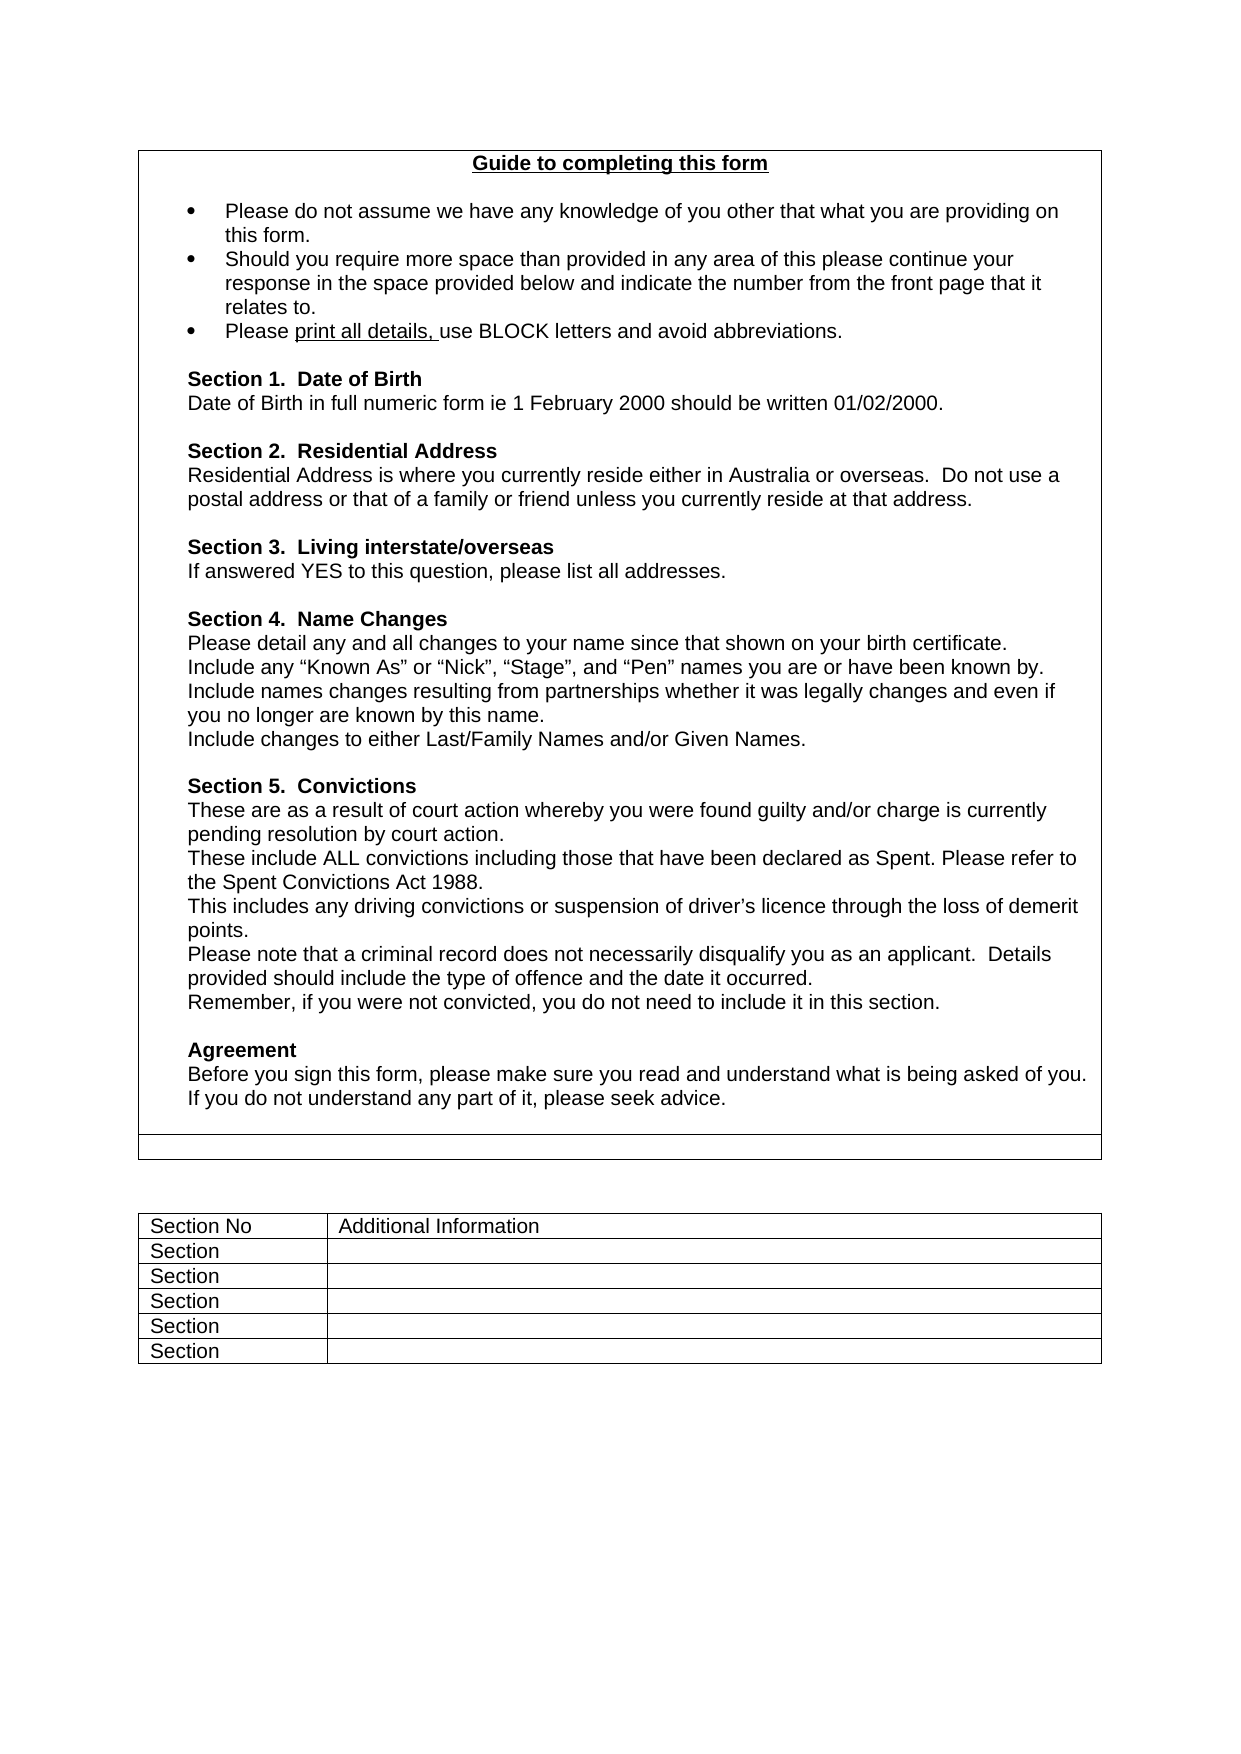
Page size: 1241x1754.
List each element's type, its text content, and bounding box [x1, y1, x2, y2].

table_header Section No [139, 1214, 327, 1237]
table_cell Section [139, 1264, 327, 1287]
table_cell [328, 1289, 1101, 1312]
table_cell Section [139, 1239, 327, 1262]
table_cell [328, 1239, 1101, 1262]
table_header Additional Information [328, 1214, 1101, 1237]
table_cell [139, 1135, 1101, 1159]
table_header Guide to completing this form Please do not assume we have any knowledge of you other that what you are providing on this form. Should you require more space than provided in any area of this please continue your response in the space provided below and indicate the number from the front page that it relates to. Please print all details, use BLOCK letters and avoid abbreviations. Section 1. Date of Birth Date of Birth in full numeric form ie 1 February 2000 should be written 01/02/2000. Section 2. Residential Address Residential Address is where you currently reside either in Australia or overseas. Do not use a postal address or that of a family or friend unless you currently reside at that address. Section 3. Living interstate/overseas If answered YES to this question, please list all addresses. Section 4. Name Changes Please detail any and all changes to your name since that shown on your birth certificate. Include any “Known As” or “Nick”, “Stage”, and “Pen” names you are or have been known by. Include names changes resulting from partnerships whether it was legally changes and even if you no longer are known by this name. Include changes to either Last/Family Names and/or Given Names. Section 5. Convictions These are as a result of court action whereby you were found guilty and/or charge is currently pending resolution by court action. These include ALL convictions including those that have been declared as Spent. Please refer to the Spent Convictions Act 1988. This includes any driving convictions or suspension of driver’s licence through the loss of demerit points. Please note that a criminal record does not necessarily disqualify you as an applicant. Details provided should include the type of offence and the date it occurred. Remember, if you were not convicted, you do not need to include it in this section. Agreement Before you sign this form, please make sure you read and understand what is being asked of you. If you do not understand any part of it, please seek advice. [139, 151, 1101, 1134]
table_cell Section [139, 1339, 327, 1362]
table_cell [328, 1339, 1101, 1362]
table_cell Section [139, 1289, 327, 1312]
table_cell [328, 1314, 1101, 1337]
table_cell Section [139, 1314, 327, 1337]
table_cell [328, 1264, 1101, 1287]
